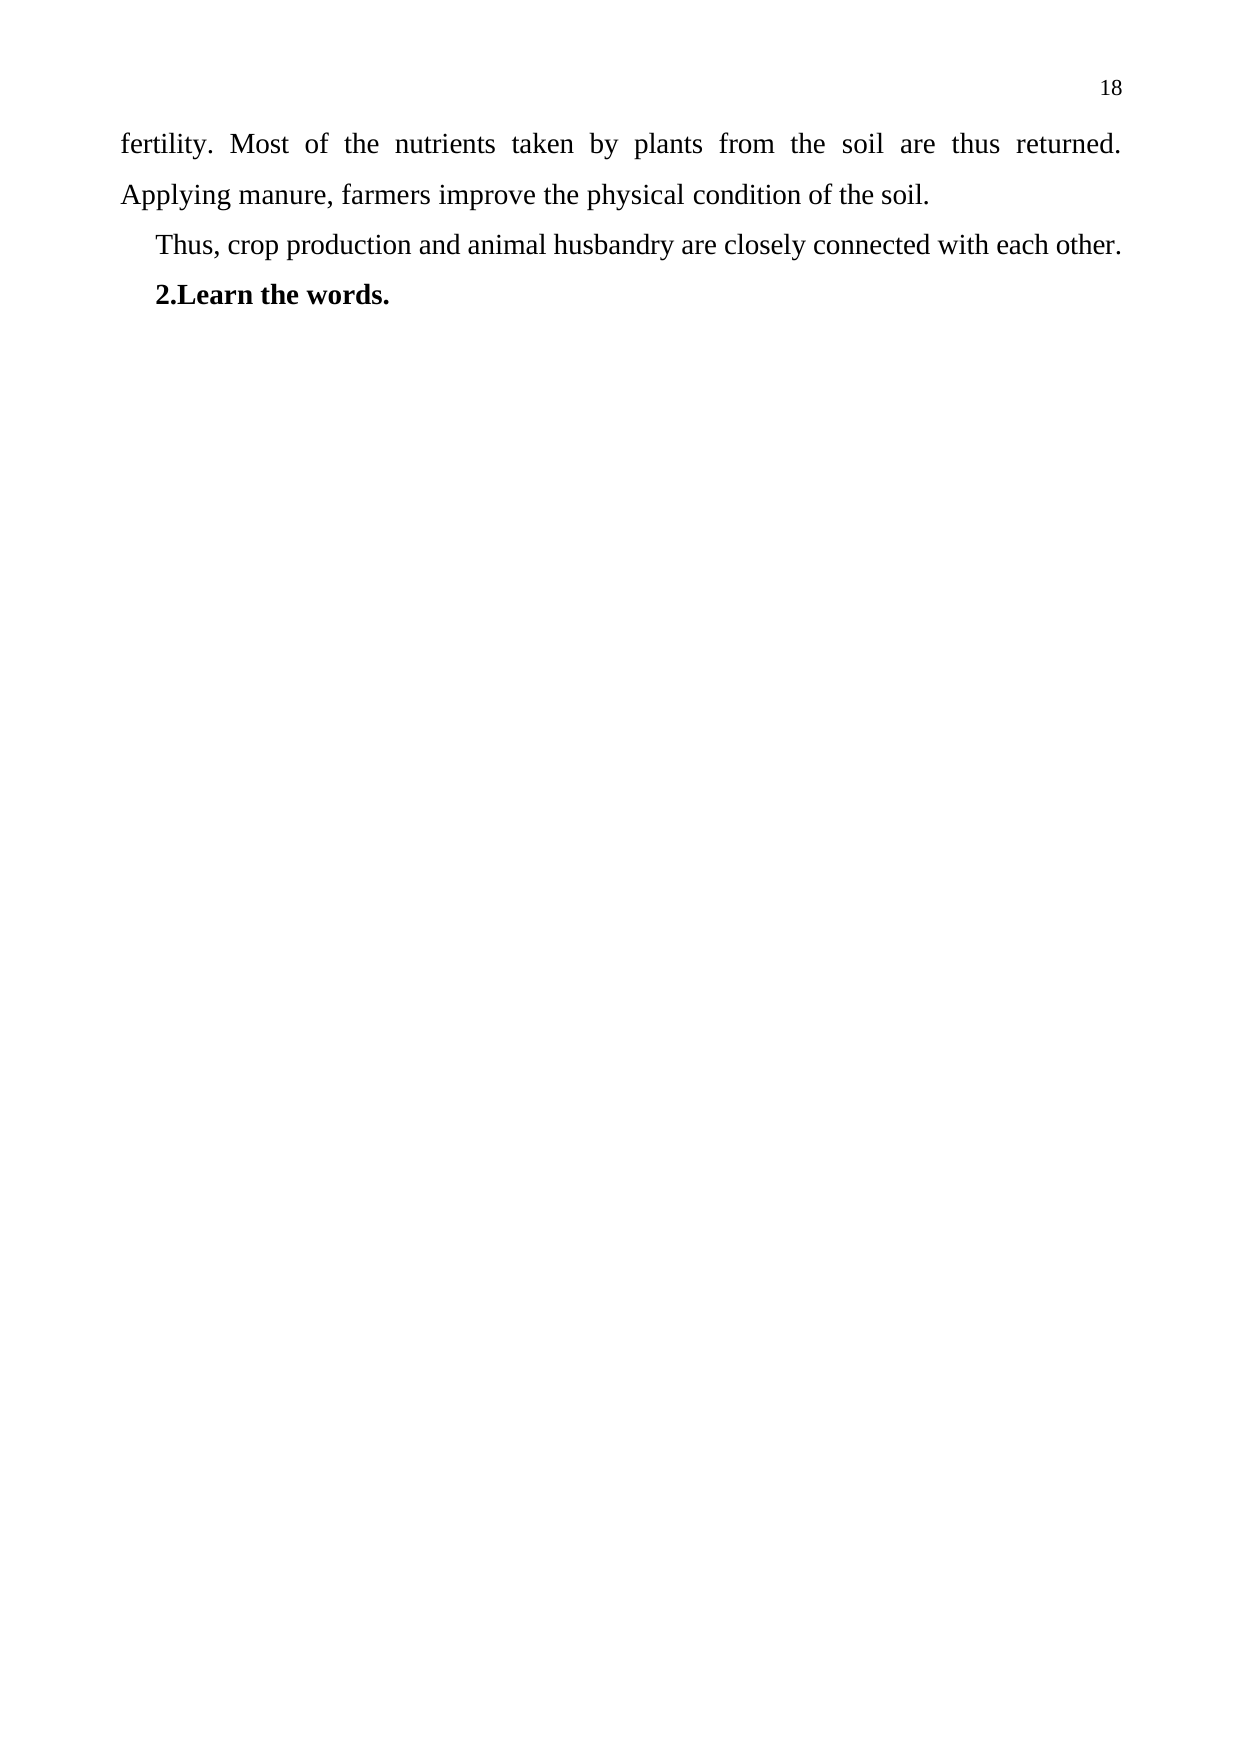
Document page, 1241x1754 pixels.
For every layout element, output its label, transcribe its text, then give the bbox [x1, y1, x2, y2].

text Thus, crop production and animal husbandry are closely connected with each other. [121, 227, 1122, 261]
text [120, 126, 1122, 210]
text 2.Learn the words. [121, 277, 1122, 311]
